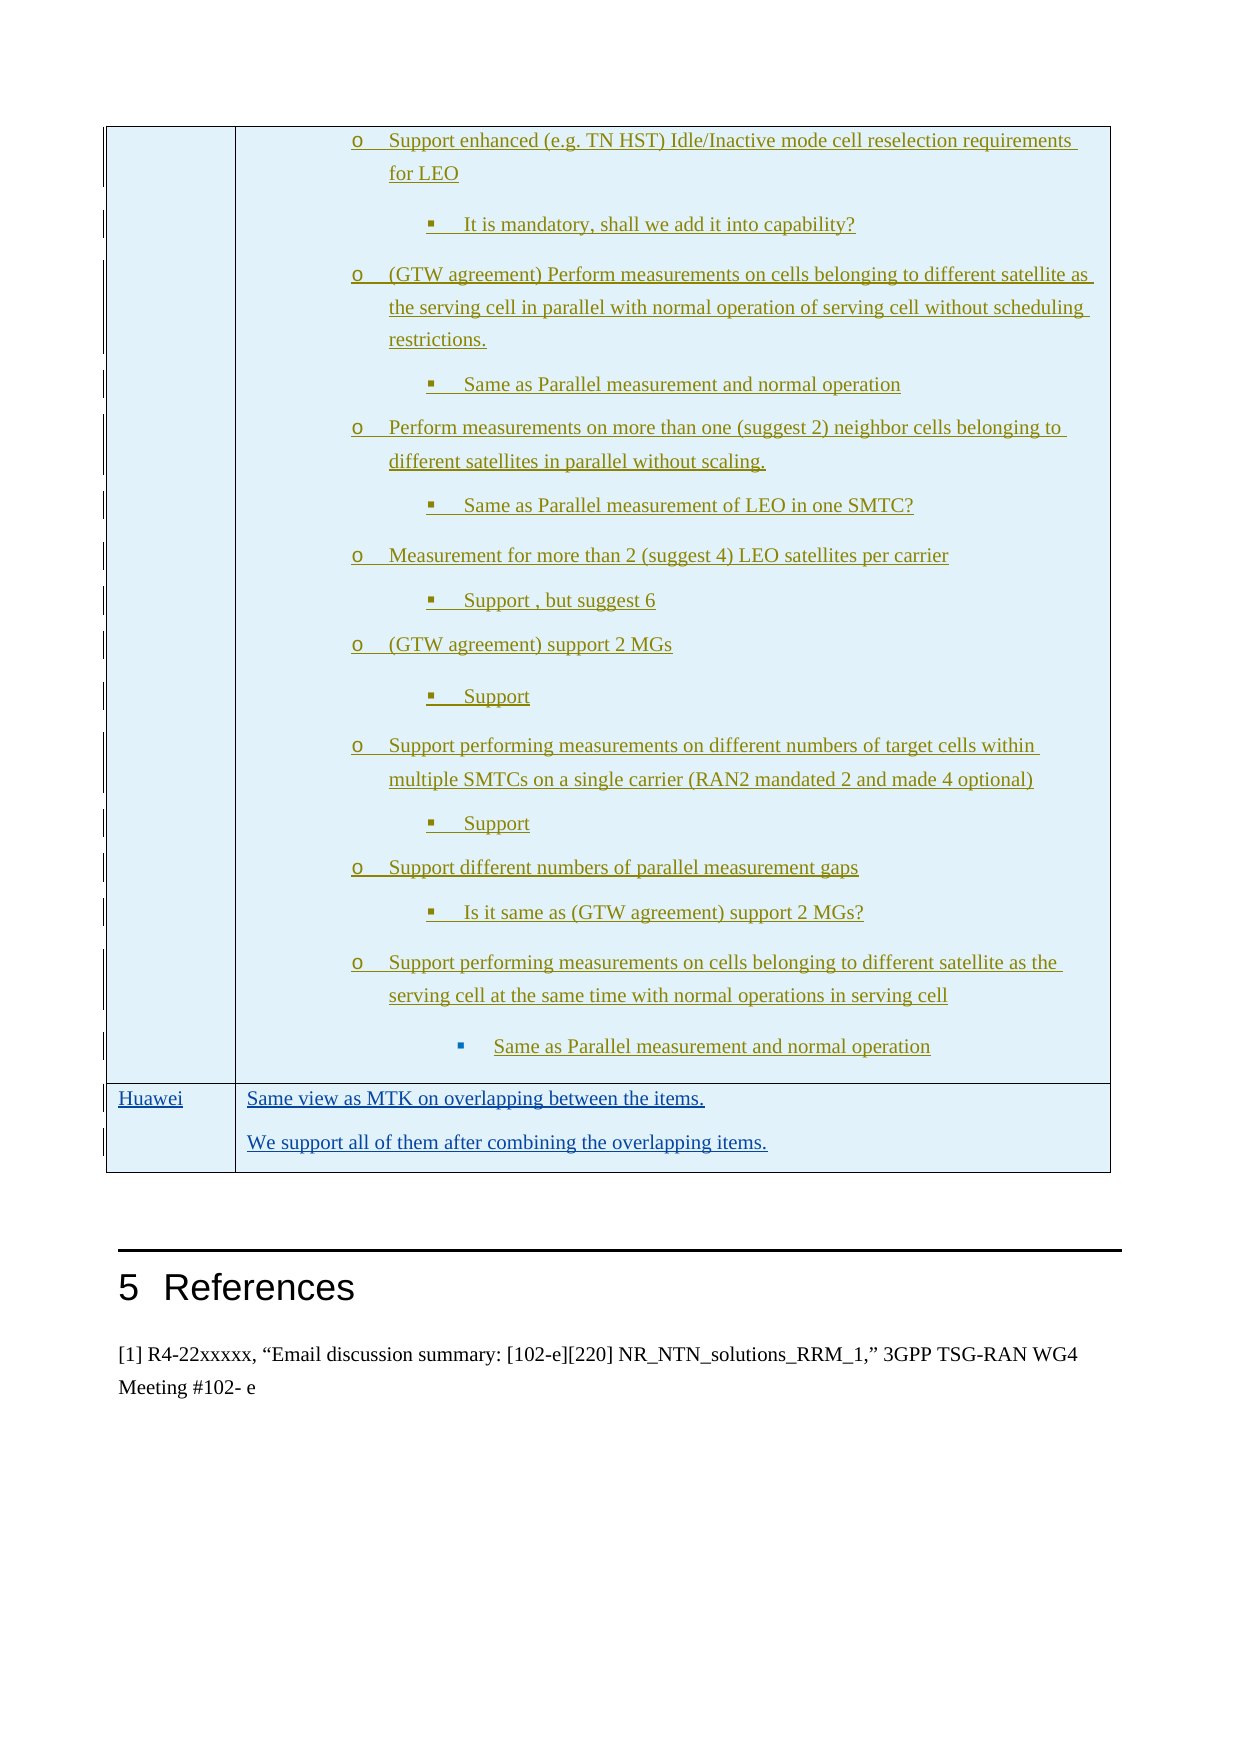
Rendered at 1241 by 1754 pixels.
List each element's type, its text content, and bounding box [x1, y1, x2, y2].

text [1] R4-22xxxxx, “Email discussion summary: [102-e][220] NR_NTN_solutions_RRM_1,” 3GPP TSG-RAN WG4 Meeting #102- e [118, 1340, 1122, 1401]
subtitle References [118, 1252, 1122, 1315]
